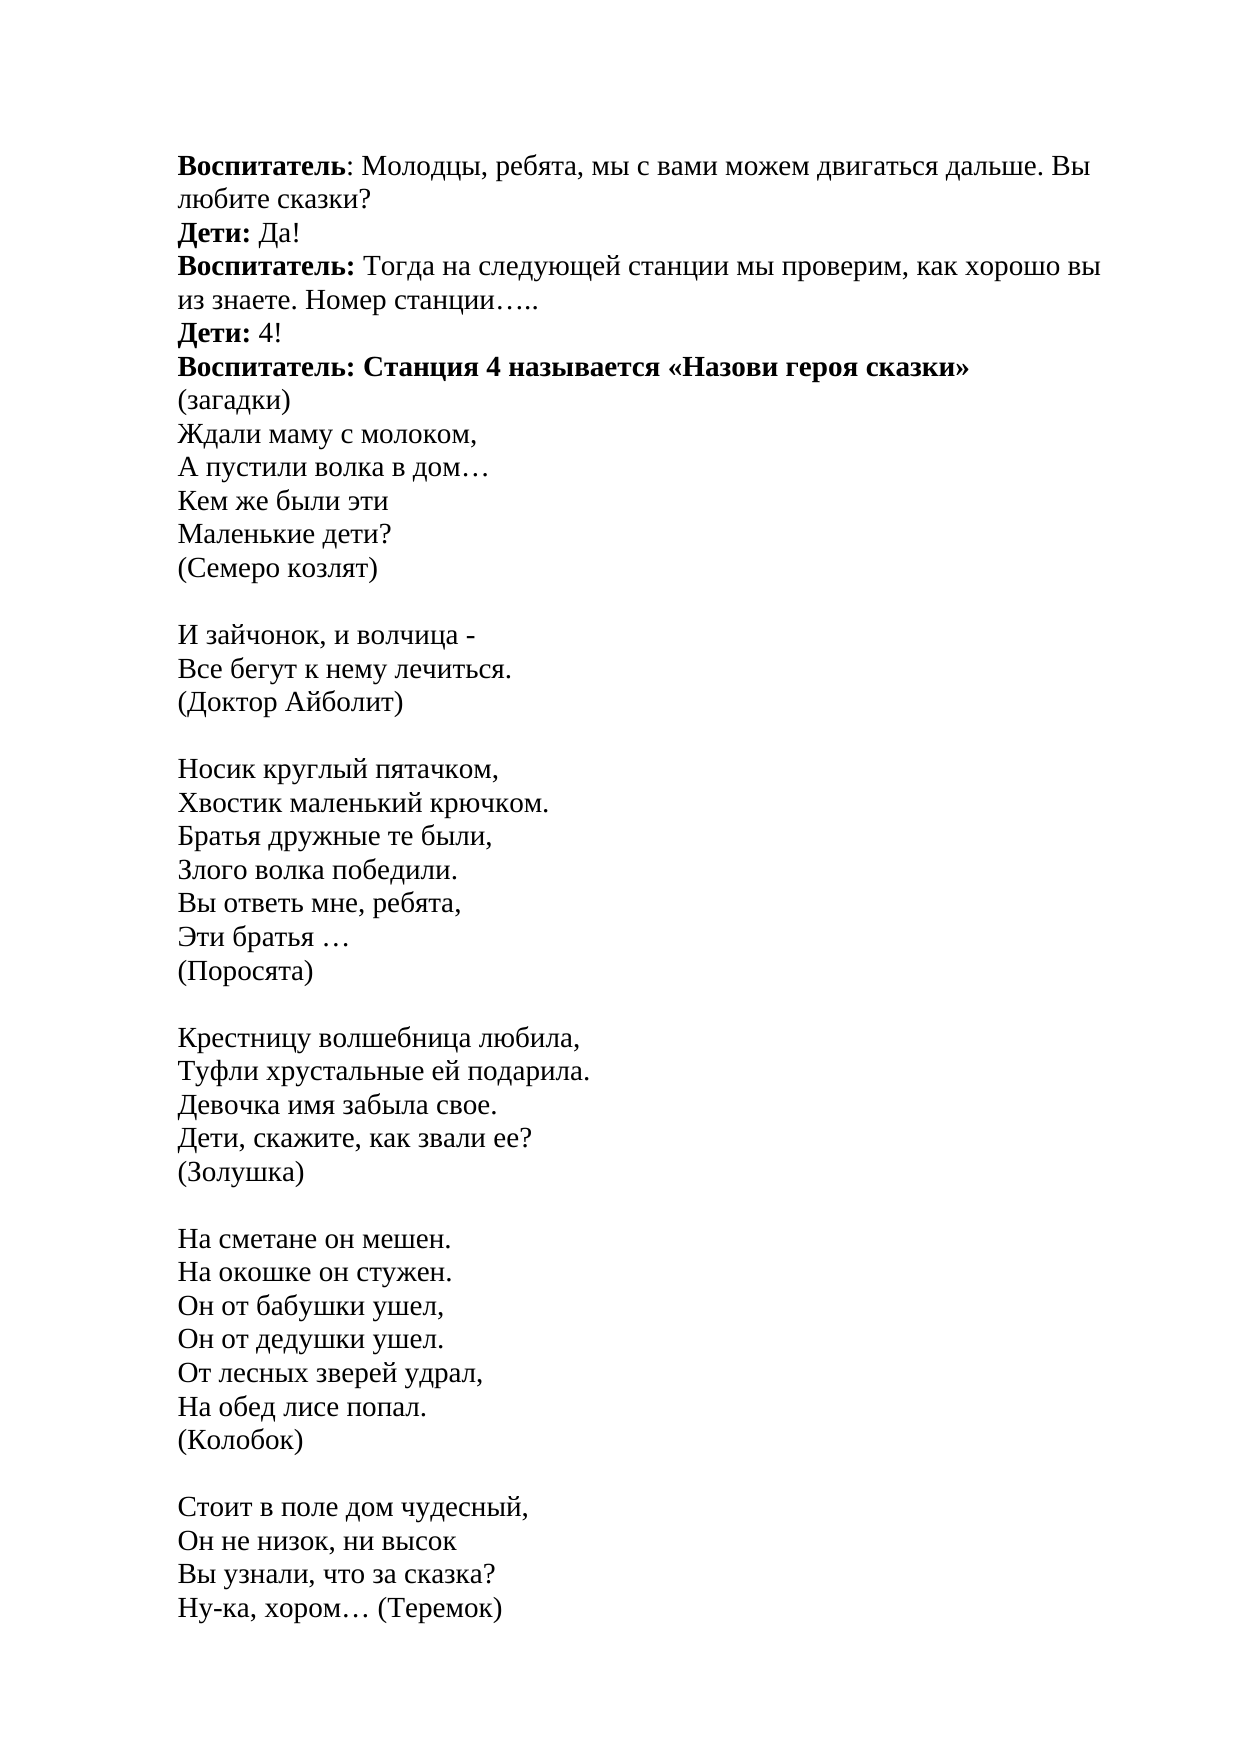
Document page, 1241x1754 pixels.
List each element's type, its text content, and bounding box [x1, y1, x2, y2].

text Ну-ка, хором… (Теремок) [177, 1590, 1107, 1623]
text Вы узнали, что за сказка? [177, 1556, 1107, 1590]
text Дети, скажите, как звали ее? [177, 1120, 1107, 1154]
text Дети: 4! [177, 315, 1107, 349]
text Дети: Да! [177, 215, 1107, 248]
text (Золушка) На сметане он мешен. На окошке он стужен. Он от бабушки ушел, Он от дедушки ушел. От лесных зверей удрал, На обед лисе попал. (Колобок) [177, 1154, 1107, 1456]
text Воспитатель: Станция 4 называется «Назови героя сказки» (загадки) Ждали маму с молоком, А пустили волка в дом… Кем же были эти Маленькие дети? (Семеро козлят) И зайчонок, и волчица - Все бегут к нему лечиться. (Доктор Айболит) Носик круглый пятачком, Хвостик маленький крючком. Братья дружные те были, Злого волка победили. Вы ответь мне, ребята, Эти братья … (Поросята) [177, 349, 1107, 986]
text Он не низок, ни высок [177, 1523, 1107, 1556]
text Стоит в поле дом чудесный, [177, 1489, 1107, 1523]
text Воспитатель: Тогда на следующей станции мы проверим, как хорошо вы из знаете. Номер станции….. [177, 248, 1107, 315]
text Воспитатель: Молодцы, ребята, мы с вами можем двигаться дальше. Вы любите сказки? [177, 148, 1107, 215]
text Крестницу волшебница любила, Туфли хрустальные ей подарила. Девочка имя забыла свое. [177, 1020, 1107, 1120]
